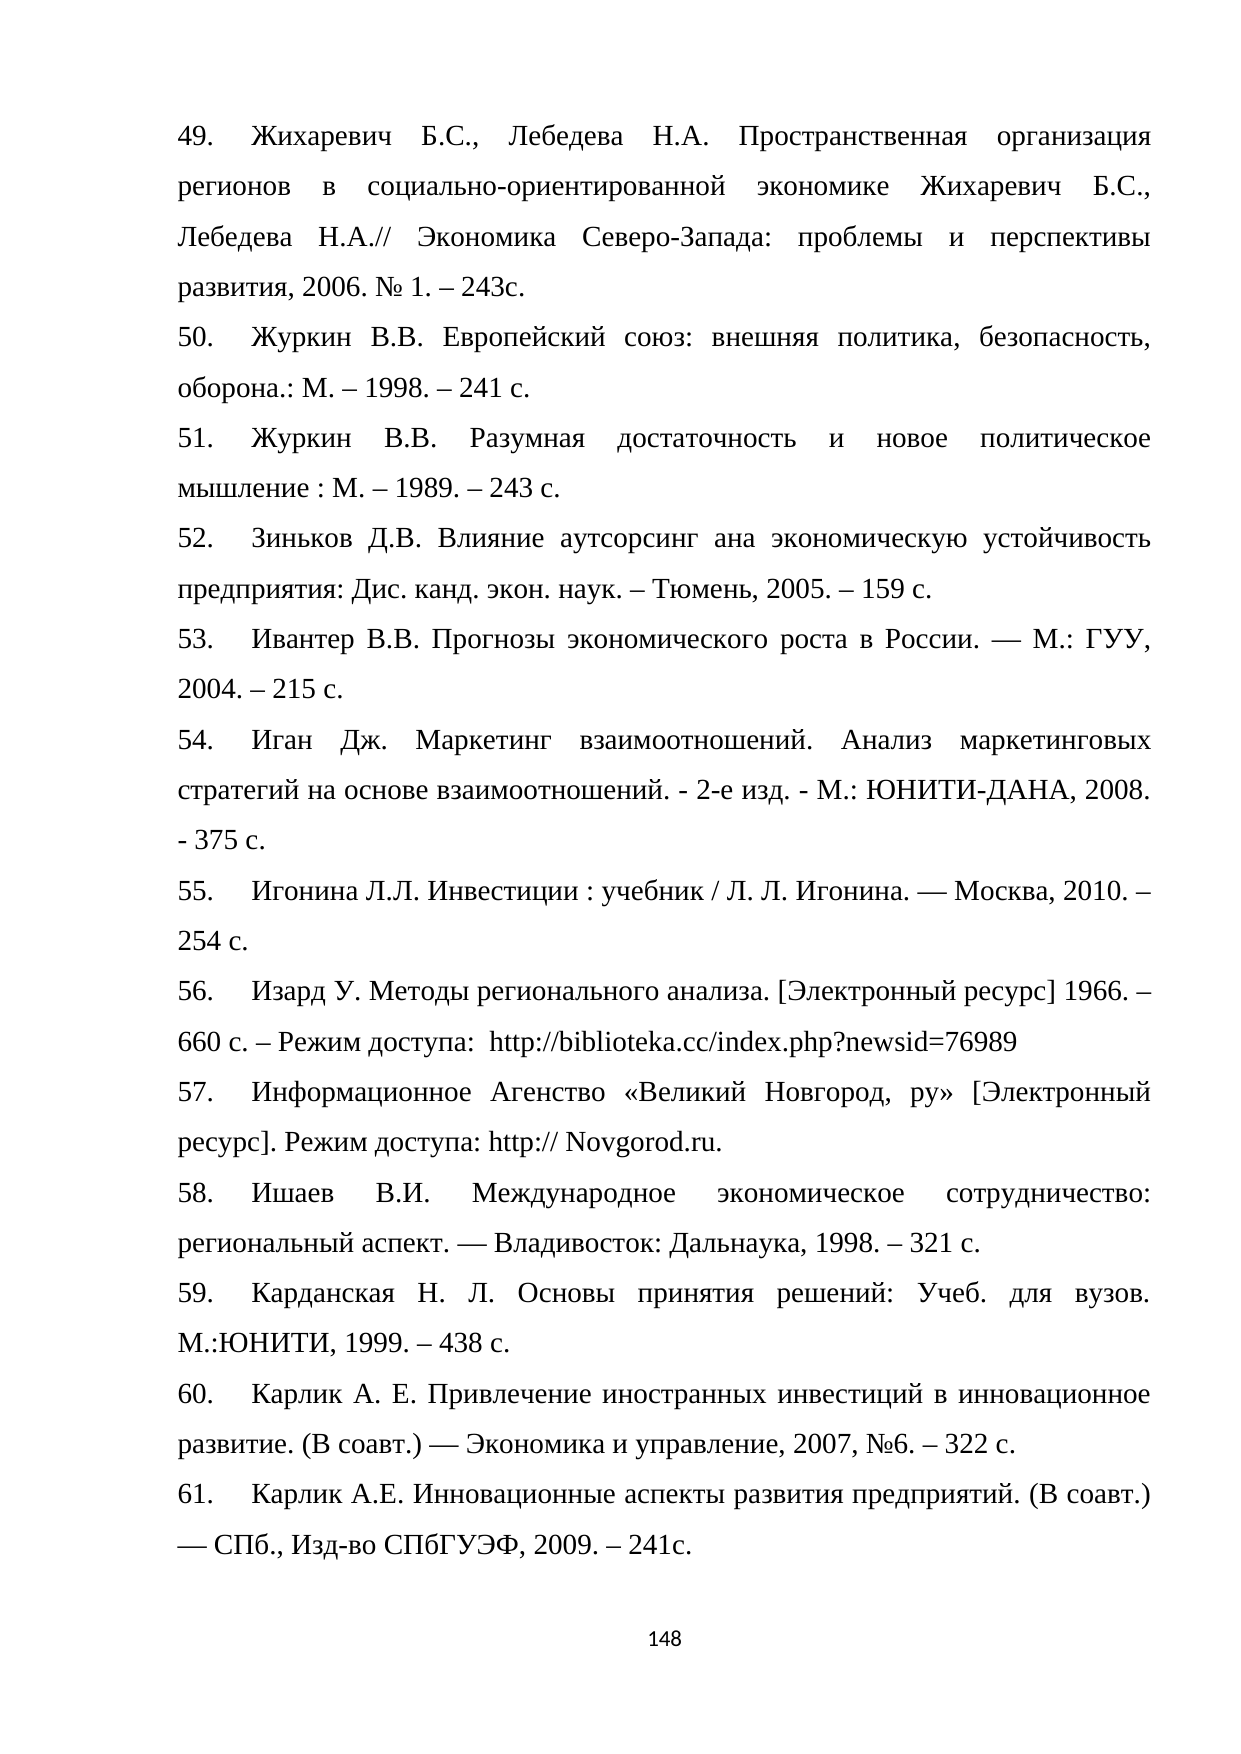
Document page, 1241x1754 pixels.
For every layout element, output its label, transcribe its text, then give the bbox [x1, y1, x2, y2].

text 50. Журкин В.В. Европейский союз: внешняя политика, безопасность, оборона.: М. – 1998. – 241 с. [177, 319, 1152, 403]
text 56. Изард У. Методы регионального анализа. [Электронный ресурс] 1966. – 660 с. – Режим доступа: http://biblioteka.cc/index.php?newsid=76989 [177, 973, 1152, 1057]
text 59. Карданская Н. Л. Основы принятия решений: Учеб. для вузов. М.:ЮНИТИ, 1999. – 438 с. [177, 1275, 1152, 1359]
text 51. Журкин В.В. Разумная достаточность и новое политическое мышление : М. – 1989. – 243 с. [177, 420, 1152, 504]
text 58. Ишаев В.И. Международное экономическое сотрудничество: региональный аспект. — Владивосток: Дальнаука, 1998. – 321 с. [177, 1175, 1152, 1258]
text 52. Зиньков Д.В. Влияние аутсорсинг ана экономическую устойчивость предприятия: Дис. канд. экон. наук. – Тюмень, 2005. – 159 с. [177, 521, 1152, 604]
text 57. Информационное Агенство «Великий Новгород, ру» [Электронный ресурс]. Режим доступа: http:// Novgorod.ru. [177, 1074, 1152, 1158]
text 54. Иган Дж. Маркетинг взаимоотношений. Анализ маркетинговых стратегий на основе взаимоотношений. - 2-е изд. - М.: ЮНИТИ-ДАНА, 2008. - 375 с. [177, 722, 1152, 856]
text 49. Жихаревич Б.С., Лебедева Н.А. Пространственная организация регионов в социально-ориентированной экономике Жихаревич Б.С., Лебедева Н.А.// Экономика Северо-Запада: проблемы и перспективы развития, 2006. № 1. – 243с. [177, 118, 1152, 303]
text 53. Ивантер В.В. Прогнозы экономического роста в России. — М.: ГУУ, 2004. – 215 с. [177, 621, 1152, 705]
text 55. Игонина Л.Л. Инвестиции : учебник / Л. Л. Игонина. — Москва, 2010. – 254 с. [177, 873, 1152, 957]
text 61. Карлик А.Е. Инновационные аспекты развития предприятий. (В соавт.) — СПб., Изд-во СПбГУЭФ, 2009. – 241с. [177, 1477, 1152, 1560]
text 60. Карлик А. Е. Привлечение иностранных инвестиций в инновационное развитие. (В соавт.) — Экономика и управление, 2007, №6. – 322 с. [177, 1376, 1152, 1460]
